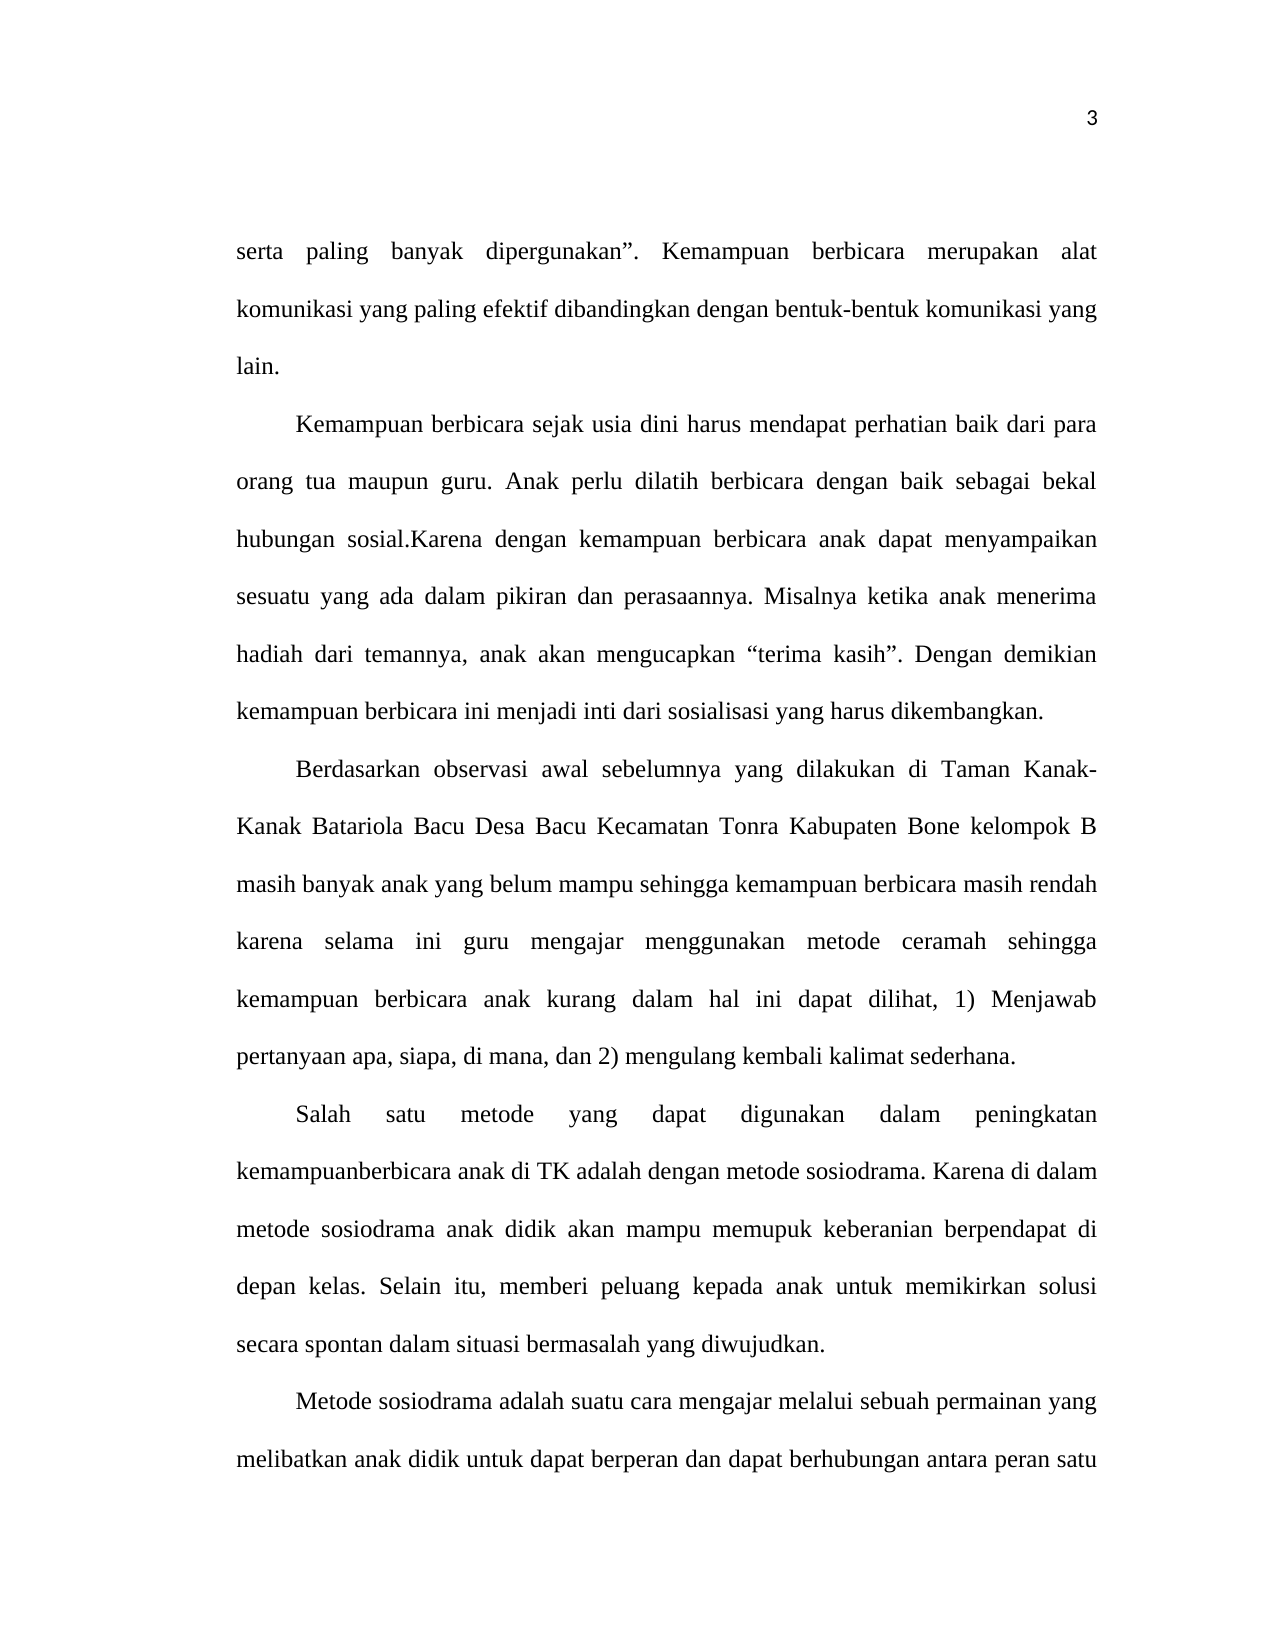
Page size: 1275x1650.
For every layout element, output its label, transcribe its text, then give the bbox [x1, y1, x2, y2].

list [236, 236, 1098, 380]
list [236, 1386, 1098, 1472]
list Salah satu metode yang dapat digunakan dalam peningkatan kemampuanberbicara anak di TK adalah dengan metode sosiodrama. Karena di dalam metode sosiodrama anak didik akan mampu memupuk keberanian berpendapat di depan kelas. Selain itu, memberi peluang kepada anak untuk memikirkan solusi secara spontan dalam situasi bermasalah yang diwujudkan. [236, 1099, 1098, 1357]
list Berdasarkan observasi awal sebelumnya yang dilakukan di Taman Kanak-Kanak Batariola Bacu Desa Bacu Kecamatan Tonra Kabupaten Bone kelompok B masih banyak anak yang belum mampu sehingga kemampuan berbicara masih rendah karena selama ini guru mengajar menggunakan metode ceramah sehingga kemampuan berbicara anak kurang dalam hal ini dapat dilihat, 1) Menjawab pertanyaan apa, siapa, di mana, dan 2) mengulang kembali kalimat sederhana. [236, 754, 1098, 1070]
list Kemampuan berbicara sejak usia dini harus mendapat perhatian baik dari para orang tua maupun guru. Anak perlu dilatih berbicara dengan baik sebagai bekal hubungan sosial.Karena dengan kemampuan berbicara anak dapat menyampaikan sesuatu yang ada dalam pikiran dan perasaannya. Misalnya ketika anak menerima hadiah dari temannya, anak akan mengucapkan “terima kasih”. Dengan demikian kemampuan berbicara ini menjadi inti dari sosialisasi yang harus dikembangkan. [236, 409, 1098, 725]
